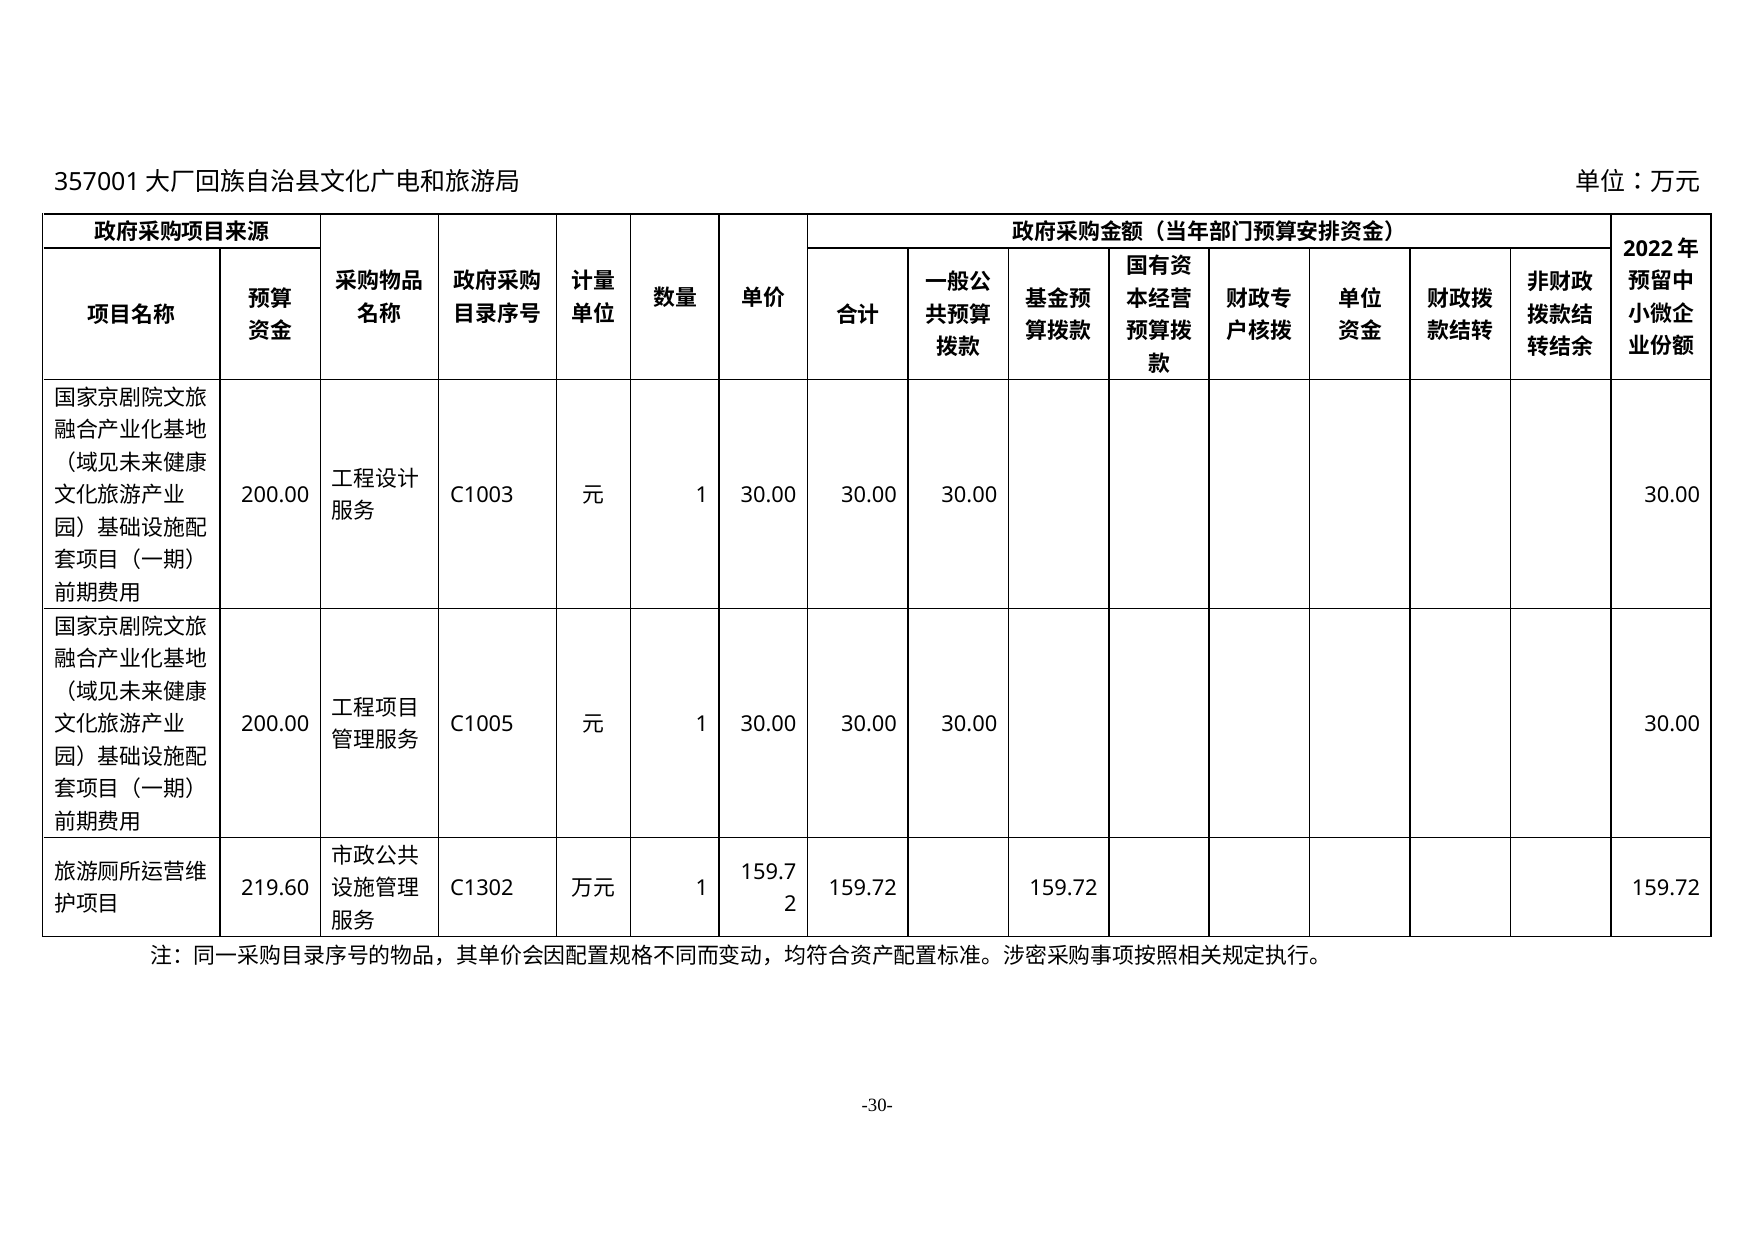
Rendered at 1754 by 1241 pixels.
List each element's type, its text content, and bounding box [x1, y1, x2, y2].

table_cell 旅游厕所运营维护项目 [43, 838, 219, 936]
table_cell 1 [631, 380, 718, 608]
table_cell 国有资本经营预算拨款 [1110, 249, 1208, 379]
table_cell [1110, 380, 1208, 608]
table_cell 财政拨 款结转 [1411, 249, 1510, 379]
table_cell 一般公共预算拨款 [909, 249, 1008, 379]
table_cell 合计 [808, 249, 907, 379]
table_cell 30.00 [808, 380, 907, 608]
table_cell 国家京剧院文旅融合产业化基地（域见未来健康文化旅游产业园）基础设施配套项目（一期）前期费用 [43, 609, 219, 837]
table_cell 159.72 [1612, 838, 1710, 936]
table_cell 30.00 [909, 380, 1008, 608]
table_cell [1009, 609, 1108, 837]
table_cell 工程设计服务 [321, 380, 438, 608]
table_cell 财政专户核拨 [1210, 249, 1309, 379]
table_cell 2022年 预留中 小微企 业份额 [1612, 215, 1710, 379]
table_cell [1110, 838, 1208, 936]
table_cell 国家京剧院文旅融合产业化基地（域见未来健康文化旅游产业园）基础设施配套项目（一期）前期费用 [43, 380, 219, 608]
table_cell 计量 单位 [557, 215, 630, 379]
table_cell 项目名称 [43, 248, 219, 379]
table_cell 预算 资金 [221, 249, 320, 379]
table_cell 219.60 [221, 838, 320, 936]
table_cell 200.00 [221, 609, 320, 837]
table_cell 1 [631, 609, 718, 837]
table_cell [1110, 609, 1208, 837]
table_cell 200.00 [221, 380, 320, 608]
table_cell [1511, 609, 1610, 837]
table_cell 政府采购金额（当年部门预算安排资金） [808, 215, 1610, 247]
table_cell 基金预算拨款 [1009, 249, 1108, 379]
table_cell 30.00 [909, 609, 1008, 837]
table_cell [1511, 838, 1610, 936]
table_cell 单价 [720, 215, 807, 379]
table_cell 30.00 [1612, 380, 1710, 608]
table_cell [1511, 380, 1610, 608]
table_header 单位：万元 [808, 148, 1710, 213]
table_cell C1302 [439, 838, 556, 936]
table_cell [1310, 838, 1409, 936]
table_cell [1210, 609, 1309, 837]
table_cell 159.72 [1009, 838, 1108, 936]
table_cell 30.00 [808, 609, 907, 837]
table_cell [1411, 838, 1510, 936]
table_cell 159.72 [720, 838, 807, 936]
table_cell [1210, 380, 1309, 608]
table_cell C1005 [439, 609, 556, 837]
table_cell [1310, 609, 1409, 837]
table_cell 1 [631, 838, 718, 936]
table_cell [909, 838, 1008, 936]
table_cell 政府采购目录序号 [439, 215, 556, 379]
table_cell 30.00 [720, 380, 807, 608]
table_cell [1411, 609, 1510, 837]
table_cell 采购物品名称 [321, 215, 438, 379]
table_cell 工程项目管理服务 [321, 609, 438, 837]
table_cell 元 [557, 380, 630, 608]
table_cell 万元 [557, 838, 630, 936]
table_cell 市政公共设施管理服务 [321, 838, 438, 936]
table_cell [1210, 838, 1309, 936]
table_cell [1310, 380, 1409, 608]
table_cell 单位 资金 [1310, 249, 1409, 379]
table_cell 30.00 [1612, 609, 1710, 837]
table_cell C1003 [439, 380, 556, 608]
table_cell [1411, 380, 1510, 608]
text 注：同一采购目录序号的物品，其单价会因配置规格不同而变动，均符合资产配置标准。涉密采购事项按照相关规定执行。 [106, 937, 1648, 970]
table_cell 政府采购项目来源 [43, 214, 320, 247]
table_cell 非财政 拨款结 转结余 [1511, 249, 1610, 379]
table_cell 159.72 [808, 838, 907, 936]
table_cell 数量 [631, 215, 718, 379]
table_cell [1009, 380, 1108, 608]
table_header 357001大厂回族自治县文化广电和旅游局 [43, 148, 807, 213]
table_cell 元 [557, 609, 630, 837]
table_cell 30.00 [720, 609, 807, 837]
